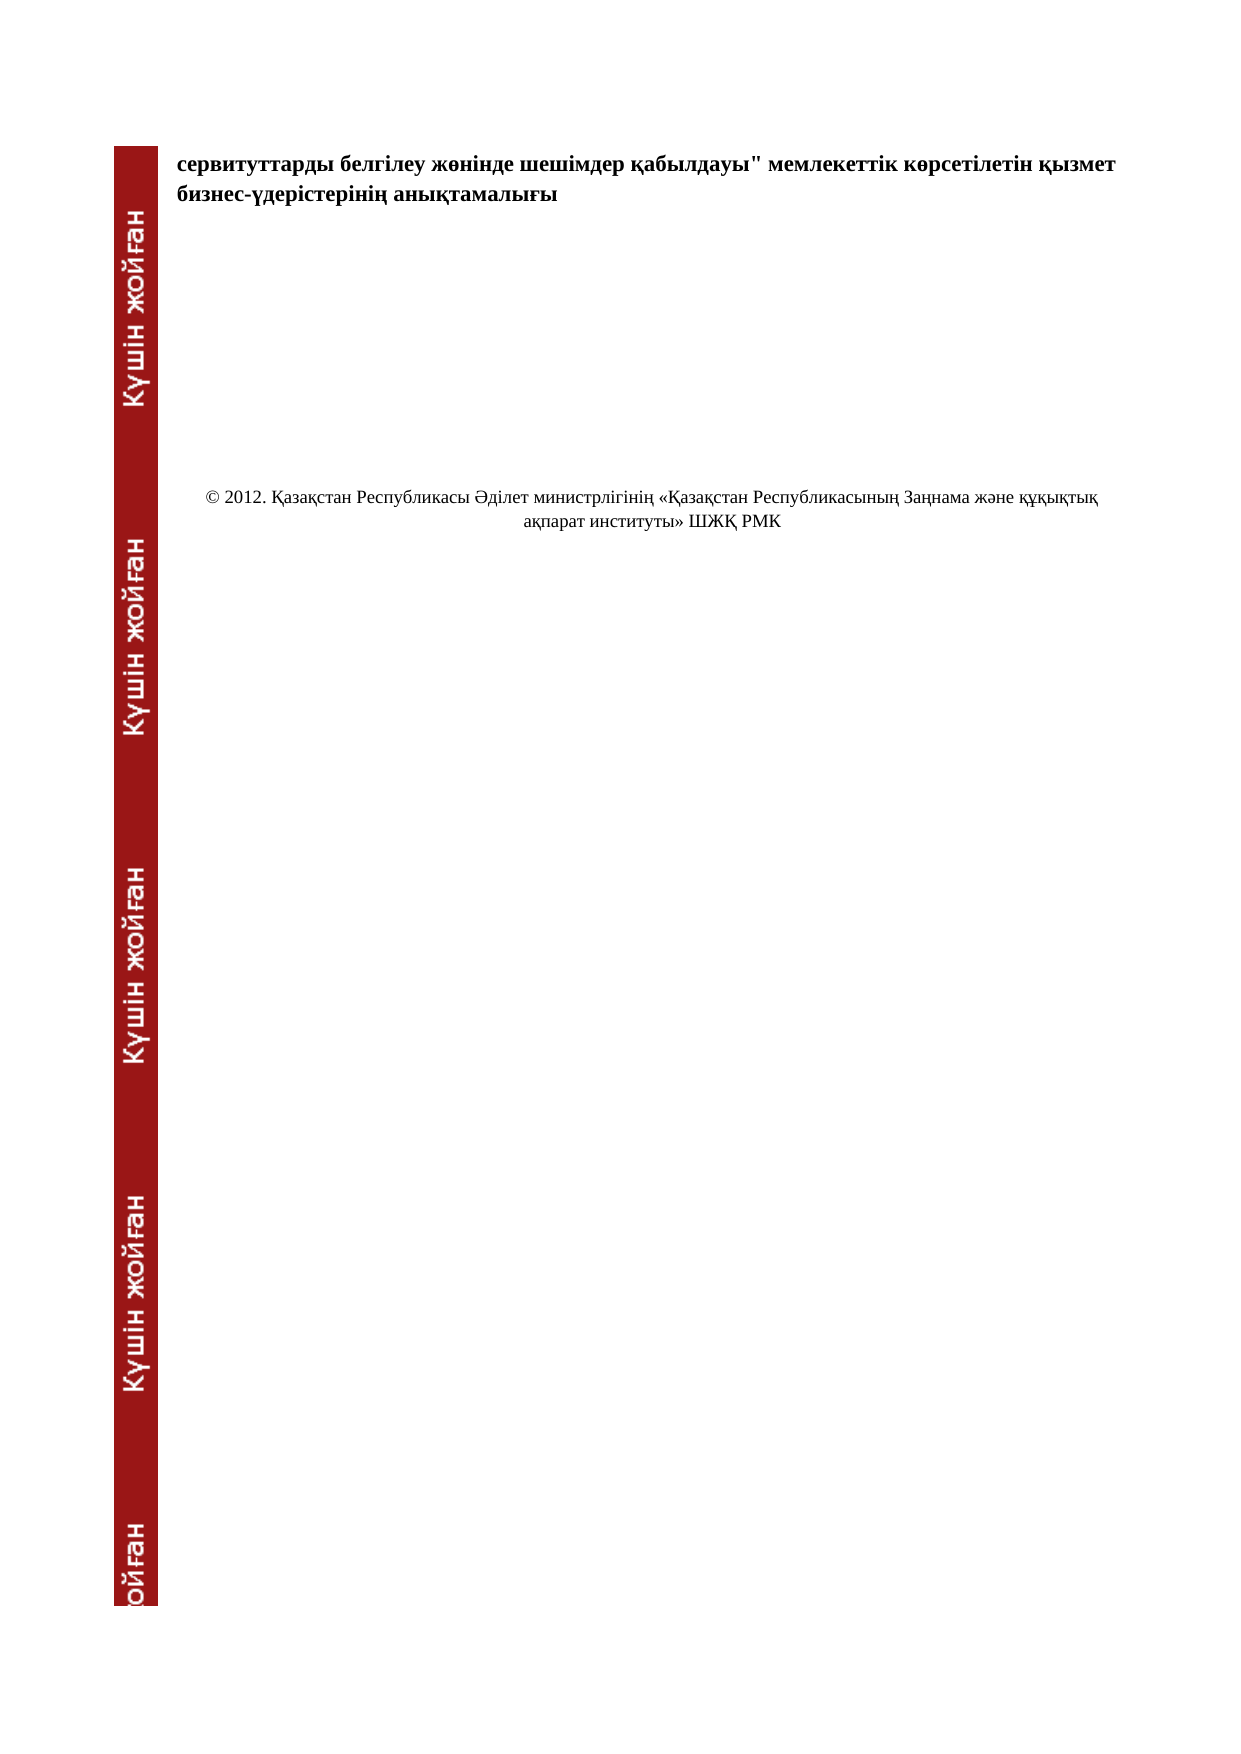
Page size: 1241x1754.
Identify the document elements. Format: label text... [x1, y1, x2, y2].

picture [114, 532, 158, 1606]
picture [114, 207, 158, 486]
picture [114, 146, 158, 150]
text © 2012. Қазақстан Республикасы Әділет министрлігінің «Қазақстан Республикасының Заңнама және құқықтық ақпарат институты» ШЖҚ РМК [112, 486, 1128, 532]
